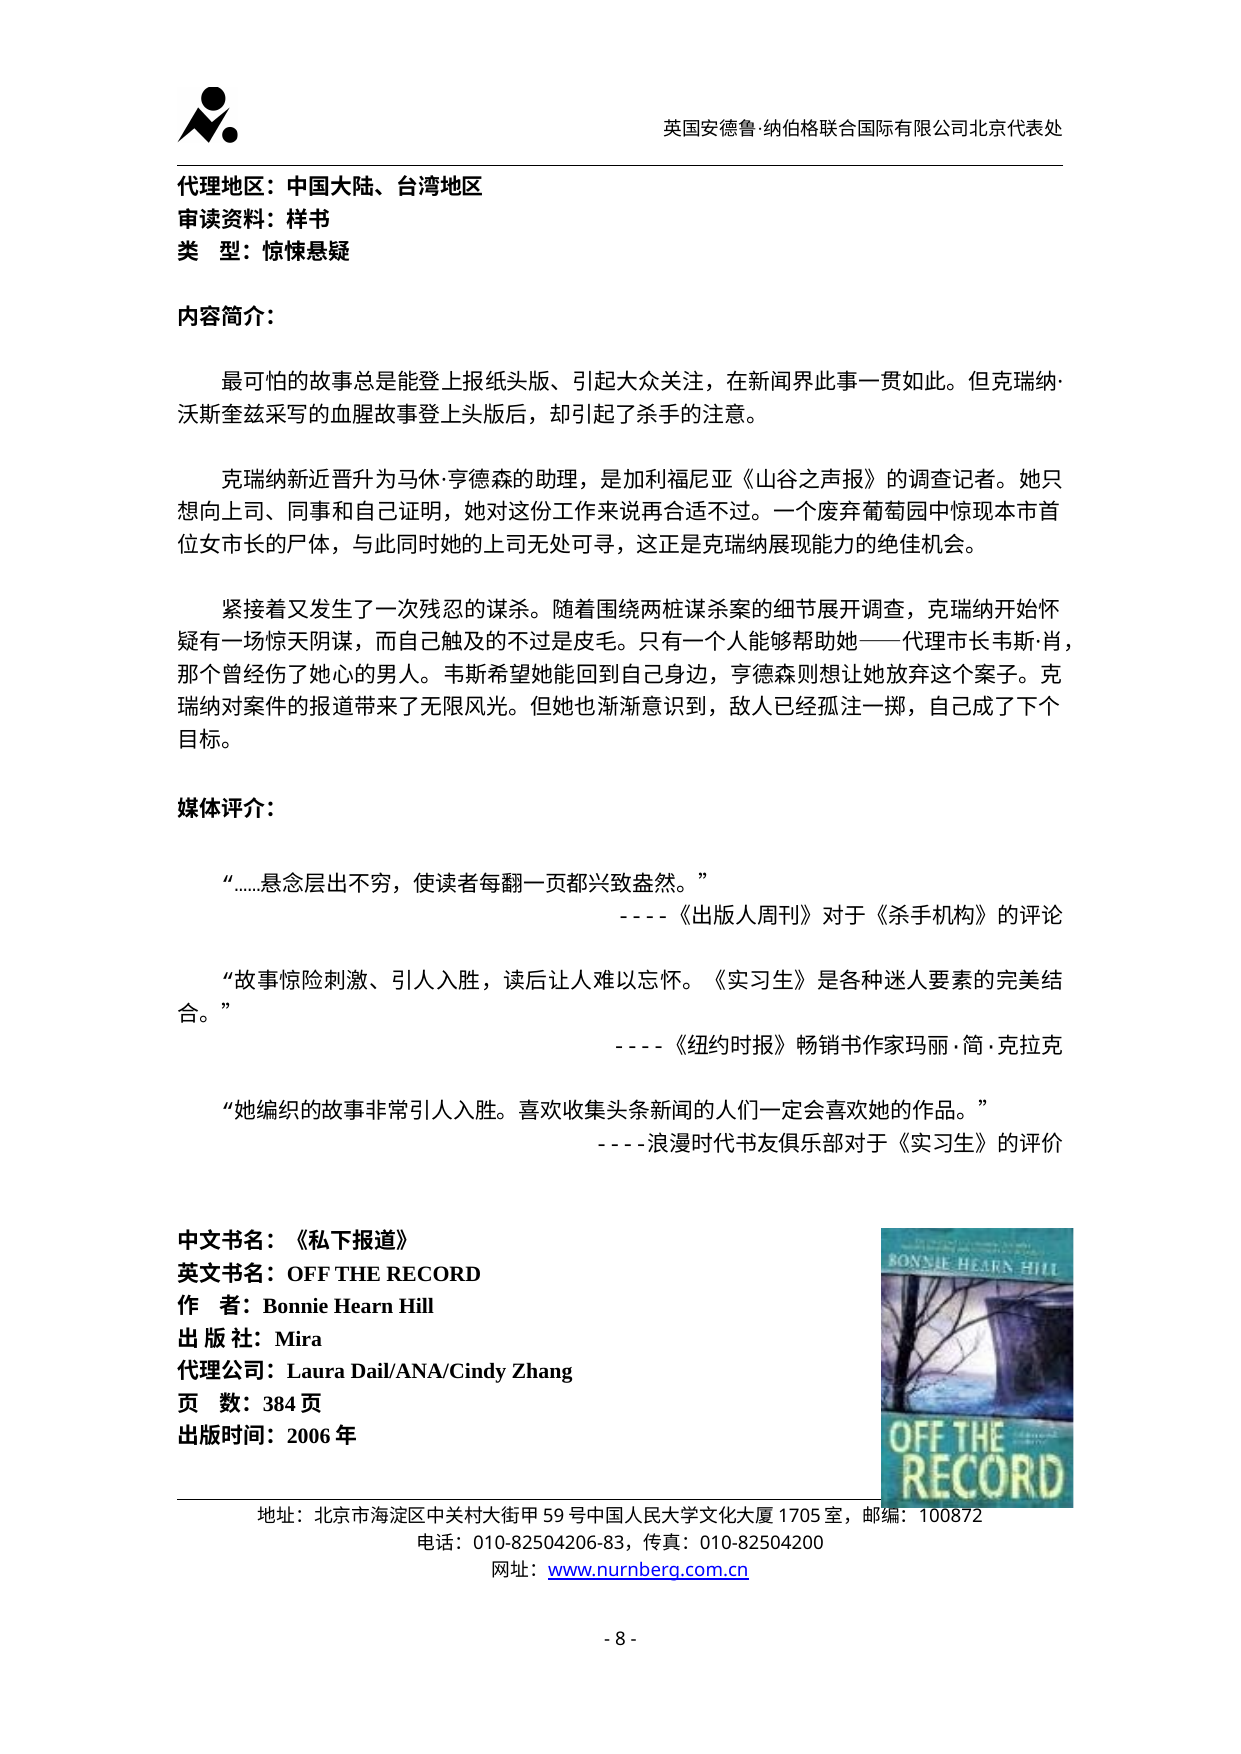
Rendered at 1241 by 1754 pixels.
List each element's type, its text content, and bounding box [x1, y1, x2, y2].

text 出 版 社：Mira [177, 1320, 881, 1353]
text ----《出版人周刊》对于《杀手机构》的评论 [177, 898, 1063, 930]
picture [177, 87, 238, 143]
text 审读资料：样书 [177, 201, 1063, 234]
text 出版时间：2006年 [177, 1418, 881, 1450]
text 中文书名：《私下报道》 [177, 1223, 1063, 1255]
text 代理公司：Laura Dail/ANA/Cindy Zhang [177, 1353, 881, 1385]
text “故事惊险刺激、引人入胜，读后让人难以忘怀。《实习生》是各种迷人要素的完美结合。” [177, 963, 1063, 1028]
text 内容简介： [177, 299, 1063, 331]
text 代理地区：中国大陆、台湾地区 [177, 169, 1063, 201]
text “她编织的故事非常引人入胜。喜欢收集头条新闻的人们一定会喜欢她的作品。” [177, 1093, 1063, 1125]
text ----浪漫时代书友俱乐部对于《实习生》的评价 [177, 1125, 1063, 1158]
text 最可怕的故事总是能登上报纸头版、引起大众关注，在新闻界此事一贯如此。但克瑞纳·沃斯奎兹采写的血腥故事登上头版后，却引起了杀手的注意。 [177, 364, 1063, 429]
text 类 型：惊悚悬疑 [177, 234, 1063, 266]
text 英文书名：OFF THE RECORD [177, 1255, 881, 1288]
text 媒体评介： [177, 791, 1063, 823]
text 页 数：384页 [177, 1385, 881, 1418]
picture [881, 1228, 1074, 1508]
text “……悬念层出不穷，使读者每翻一页都兴致盎然。” [177, 865, 1063, 898]
text 作 者：Bonnie Hearn Hill [177, 1288, 881, 1320]
text 紧接着又发生了一次残忍的谋杀。随着围绕两桩谋杀案的细节展开调查，克瑞纳开始怀疑有一场惊天阴谋，而自己触及的不过是皮毛。只有一个人能够帮助她——代理市长韦斯·肖，那个曾经伤了她心的男人。韦斯希望她能回到自己身边，亨德森则想让她放弃这个案子。克瑞纳对案件的报道带来了无限风光。但她也渐渐意识到，敌人已经孤注一掷，自己成了下个目标。 [177, 591, 1063, 754]
text 克瑞纳新近晋升为马休·亨德森的助理，是加利福尼亚《山谷之声报》的调查记者。她只想向上司、同事和自己证明，她对这份工作来说再合适不过。一个废弃葡萄园中惊现本市首位女市长的尸体，与此同时她的上司无处可寻，这正是克瑞纳展现能力的绝佳机会。 [177, 461, 1063, 559]
text ----《纽约时报》畅销书作家玛丽·简·克拉克 [281, 1028, 1063, 1060]
